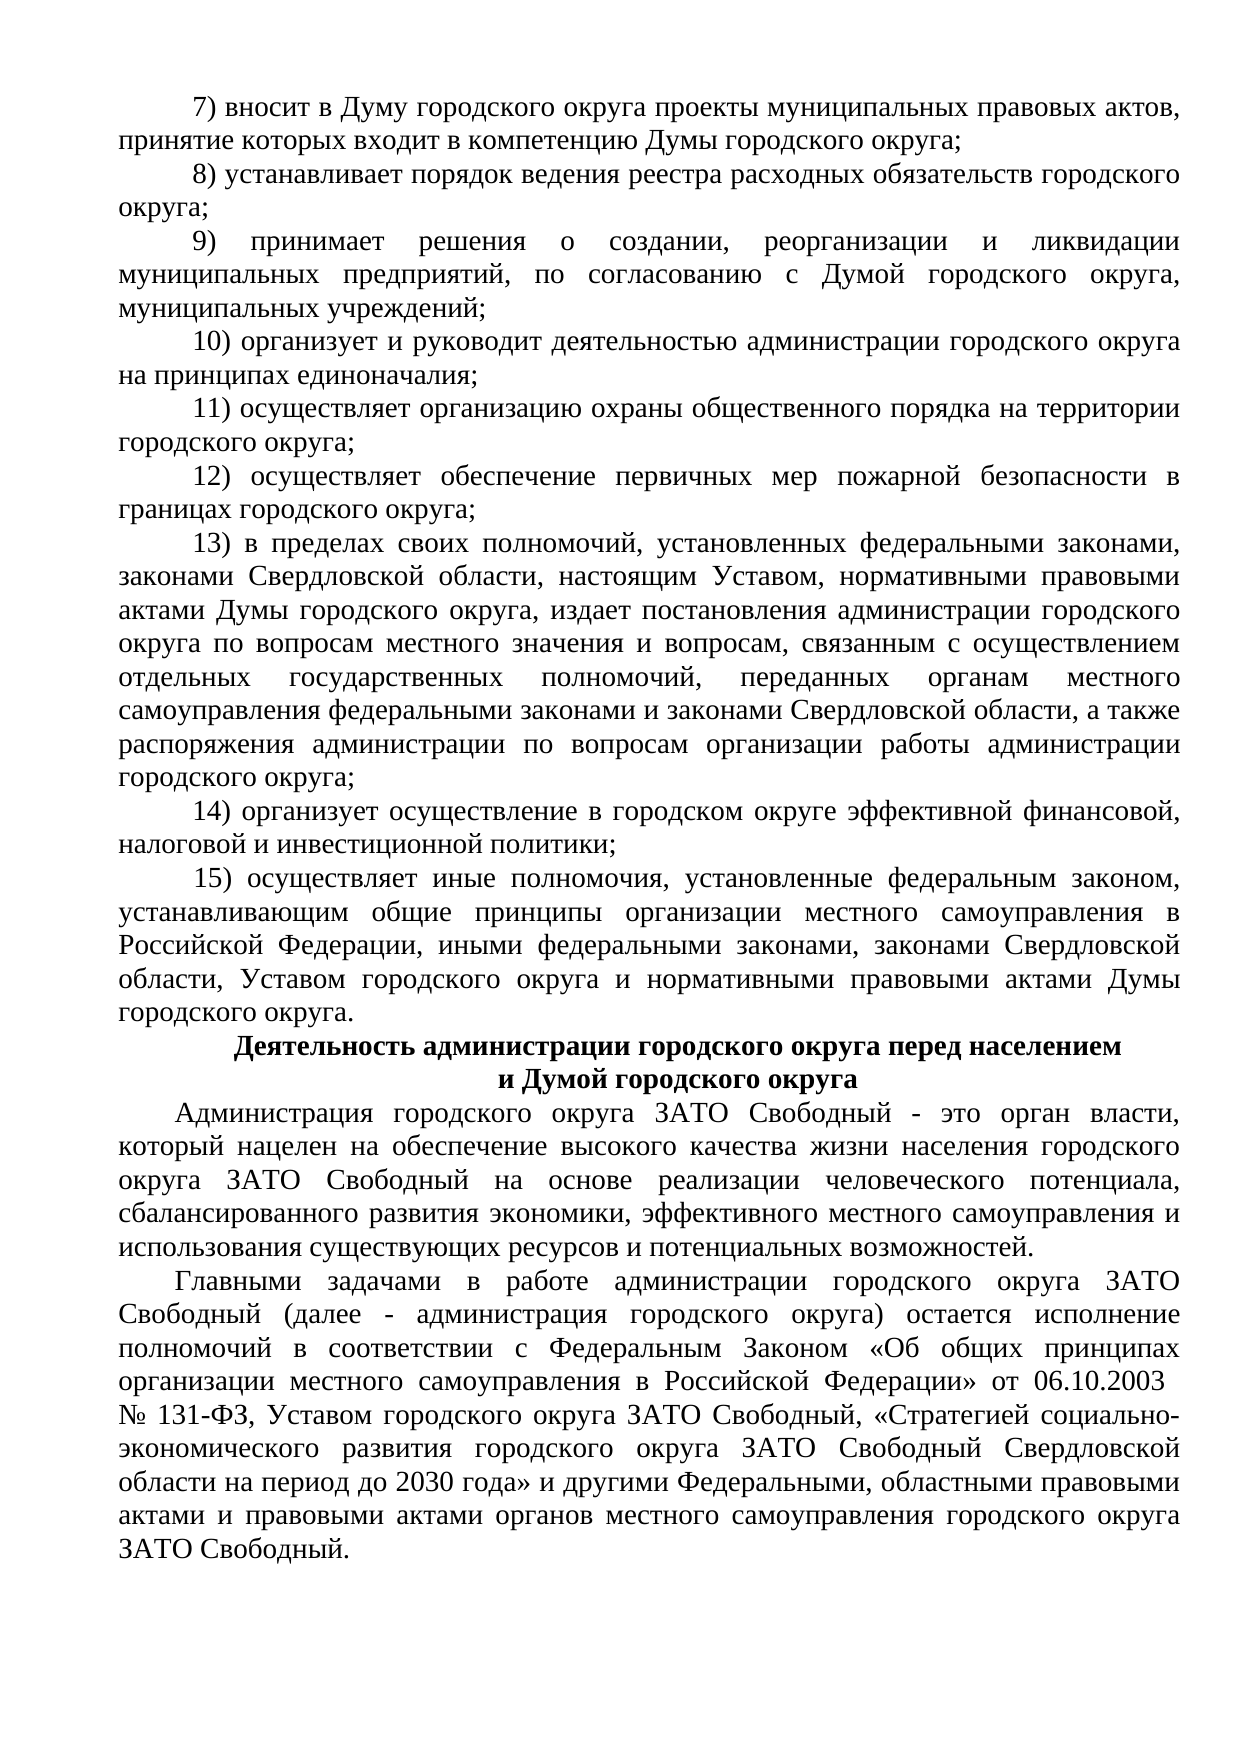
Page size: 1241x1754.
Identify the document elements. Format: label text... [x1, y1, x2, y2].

text 7) вносит в Думу городского округа проекты муниципальных правовых актов, принятие которых входит в компетенцию Думы городского округа; [118, 89, 1181, 156]
text 14) организует осуществление в городском округе эффективной финансовой, налоговой и инвестиционной политики; [118, 793, 1181, 860]
text 10) организует и руководит деятельностью администрации городского округа на принципах единоначалия; [118, 323, 1181, 391]
text 11) осуществляет организацию охраны общественного порядка на территории городского округа; [118, 391, 1181, 458]
text 9) принимает решения о создании, реорганизации и ликвидации муниципальных предприятий, по согласованию с Думой городского округа, муниципальных учреждений; [118, 223, 1181, 323]
text Деятельность администрации городского округа перед населением [118, 1028, 1181, 1061]
text 13) в пределах своих полномочий, установленных федеральными законами, законами Свердловской области, настоящим Уставом, нормативными правовыми актами Думы городского округа, издает постановления администрации городского округа по вопросам местного значения и вопросам, связанным с осуществлением отдельных государственных полномочий, переданных органам местного самоуправления федеральными законами и законами Свердловской области, а также распоряжения администрации по вопросам организации работы администрации городского округа; [118, 525, 1181, 793]
text 15) осуществляет иные полномочия, установленные федеральным законом, устанавливающим общие принципы организации местного самоуправления в Российской Федерации, иными федеральными законами, законами Свердловской области, Уставом городского округа и нормативными правовыми актами Думы городского округа. [118, 860, 1181, 1028]
text Главными задачами в работе администрации городского округа ЗАТО Свободный (далее - администрация городского округа) остается исполнение полномочий в соответствии с Федеральным Законом «Об общих принципах организации местного самоуправления в Российской Федерации» от 06.10.2003 № 131-ФЗ, Уставом городского округа ЗАТО Свободный, «Стратегией социально-экономического развития городского округа ЗАТО Свободный Свердловской области на период до 2030 года» и другими Федеральными, областными правовыми актами и правовыми актами органов местного самоуправления городского округа ЗАТО Свободный. [118, 1263, 1181, 1564]
text 8) устанавливает порядок ведения реестра расходных обязательств городского округа; [118, 156, 1181, 223]
text Администрация городского округа ЗАТО Свободный - это орган власти, который нацелен на обеспечение высокого качества жизни населения городского округа ЗАТО Свободный на основе реализации человеческого потенциала, сбалансированного развития экономики, эффективного местного самоуправления и использования существующих ресурсов и потенциальных возможностей. [118, 1095, 1181, 1263]
text и Думой городского округа [118, 1061, 1181, 1095]
text 12) осуществляет обеспечение первичных мер пожарной безопасности в границах городского округа; [118, 458, 1181, 525]
